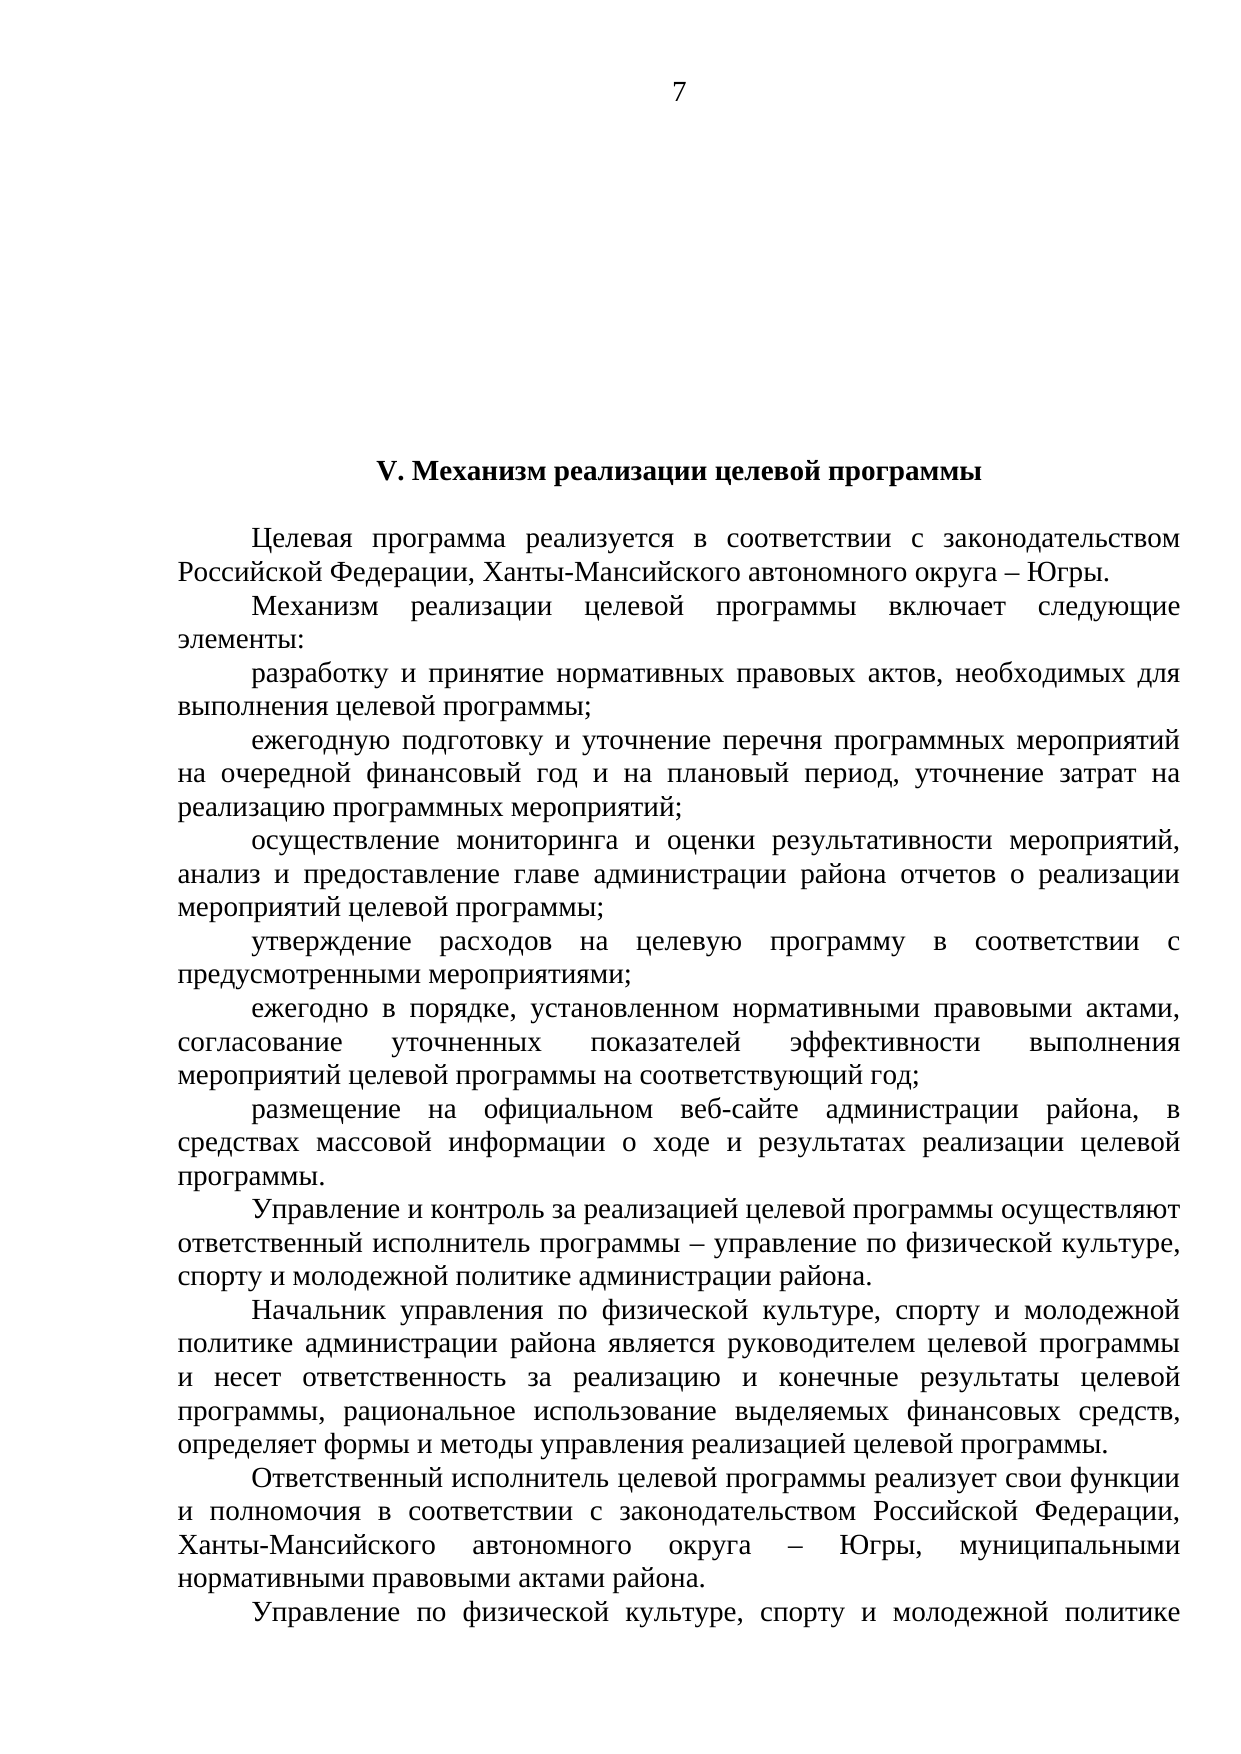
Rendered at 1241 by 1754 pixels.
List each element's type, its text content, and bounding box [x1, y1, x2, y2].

text ежегодную подготовку и уточнение перечня программных мероприятий на очередной финансовый год и на плановый период, уточнение затрат на реализацию программных мероприятий; [177, 722, 1181, 822]
text осуществление мониторинга и оценки результативности мероприятий, анализ и предоставление главе администрации района отчетов о реализации мероприятий целевой программы; [177, 822, 1181, 923]
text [177, 1594, 1181, 1627]
text Целевая программа реализуется в соответствии с законодательством Российской Федерации, Ханты-Мансийского автономного округа – Югры. [177, 521, 1181, 588]
text разработку и принятие нормативных правовых актов, необходимых для выполнения целевой программы; [177, 655, 1181, 722]
text утверждение расходов на целевую программу в соответствии с предусмотренными мероприятиями; [177, 923, 1181, 990]
text ежегодно в порядке, установленном нормативными правовыми актами, согласование уточненных показателей эффективности выполнения мероприятий целевой программы на соответствующий год; [177, 990, 1181, 1091]
text размещение на официальном веб-сайте администрации района, в средствах массовой информации о ходе и результатах реализации целевой программы. [177, 1091, 1181, 1191]
text V. Механизм реализации целевой программы [177, 453, 1181, 487]
text Начальник управления по физической культуре, спорту и молодежной политике администрации района является руководителем целевой программы и несет ответственность за реализацию и конечные результаты целевой программы, рациональное использование выделяемых финансовых средств, определяет формы и методы управления реализацией целевой программы. [177, 1292, 1181, 1460]
text Управление и контроль за реализацией целевой программы осуществляют ответственный исполнитель программы – управление по физической культуре, спорту и молодежной политике администрации района. [177, 1191, 1181, 1292]
text Механизм реализации целевой программы включает следующие элементы: [177, 588, 1181, 655]
text Ответственный исполнитель целевой программы реализует свои функции и полномочия в соответствии с законодательством Российской Федерации, Ханты-Мансийского автономного округа – Югры, муниципальными нормативными правовыми актами района. [177, 1460, 1181, 1594]
